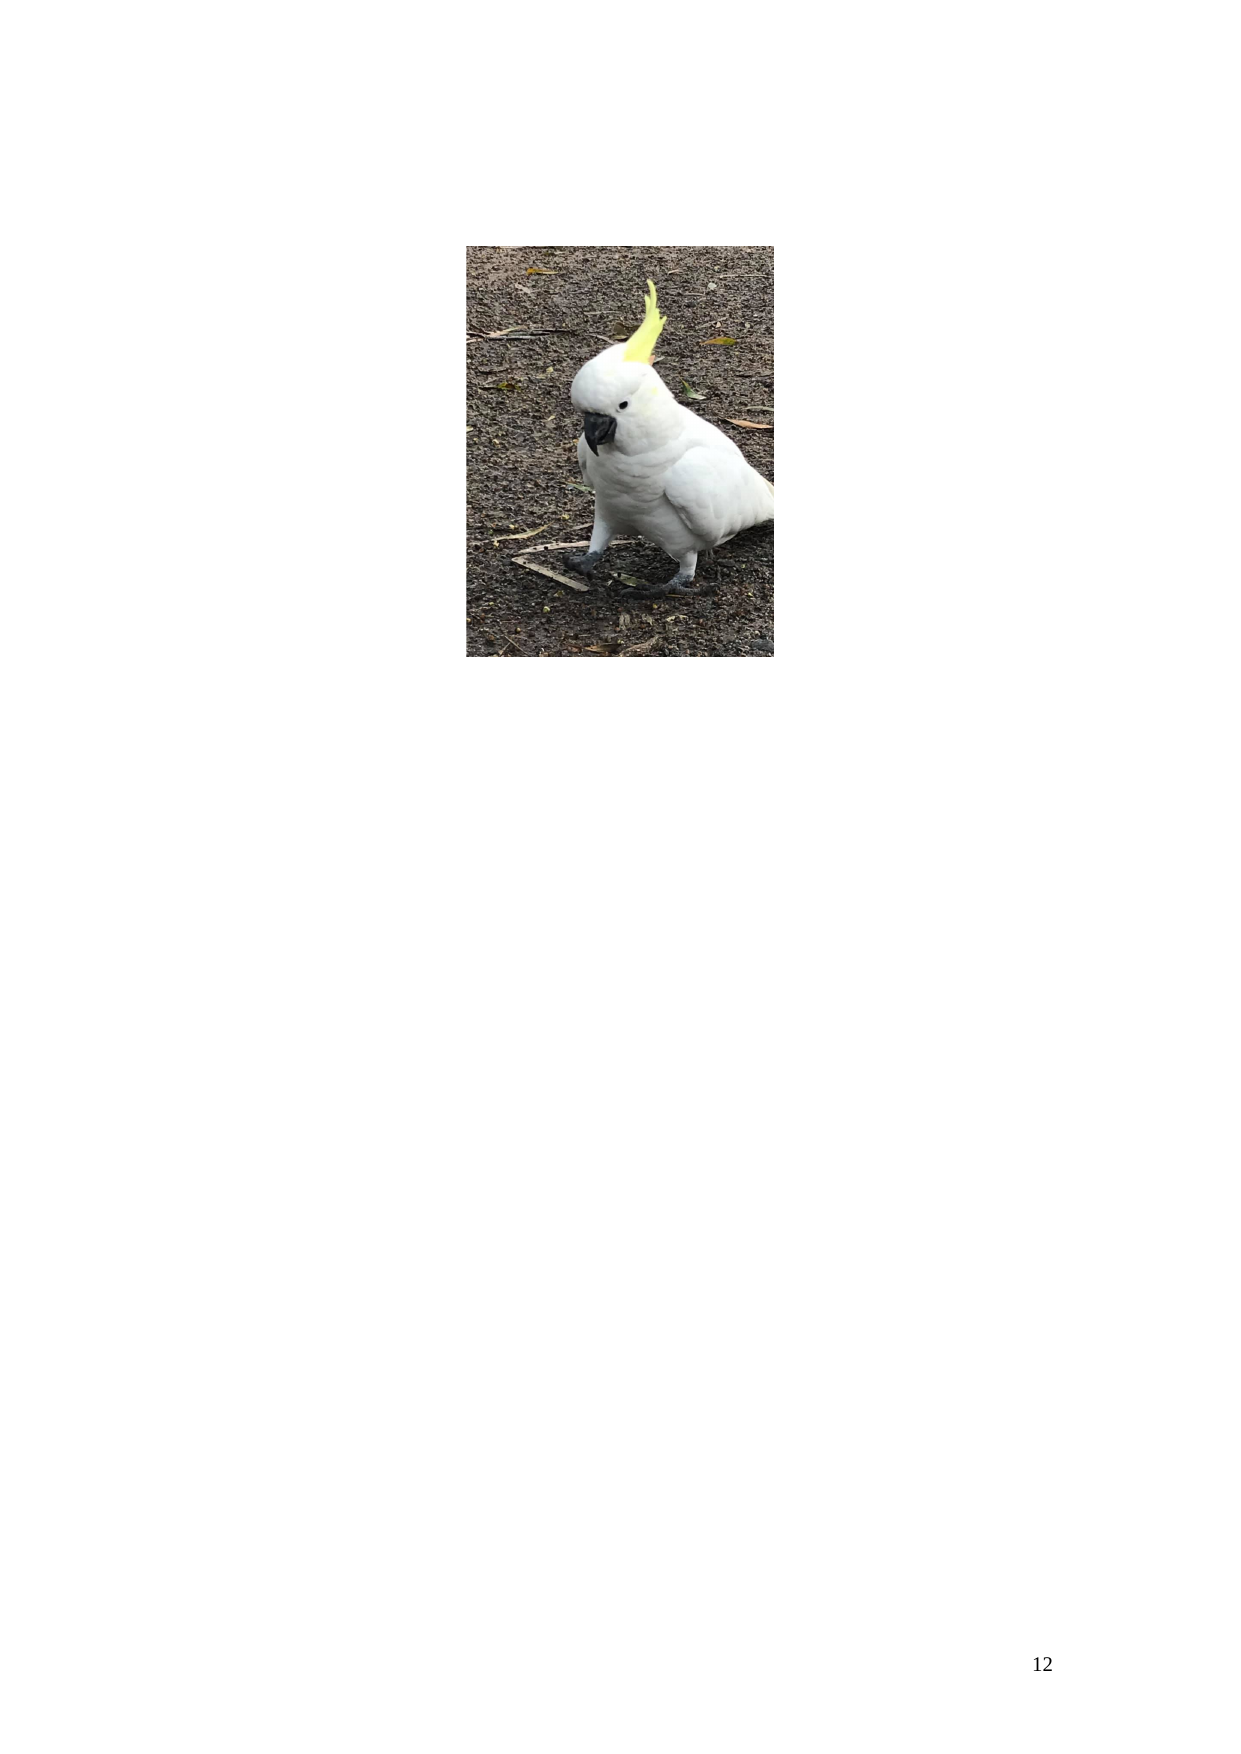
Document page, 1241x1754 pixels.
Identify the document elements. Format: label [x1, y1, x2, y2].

picture [466, 246, 774, 657]
